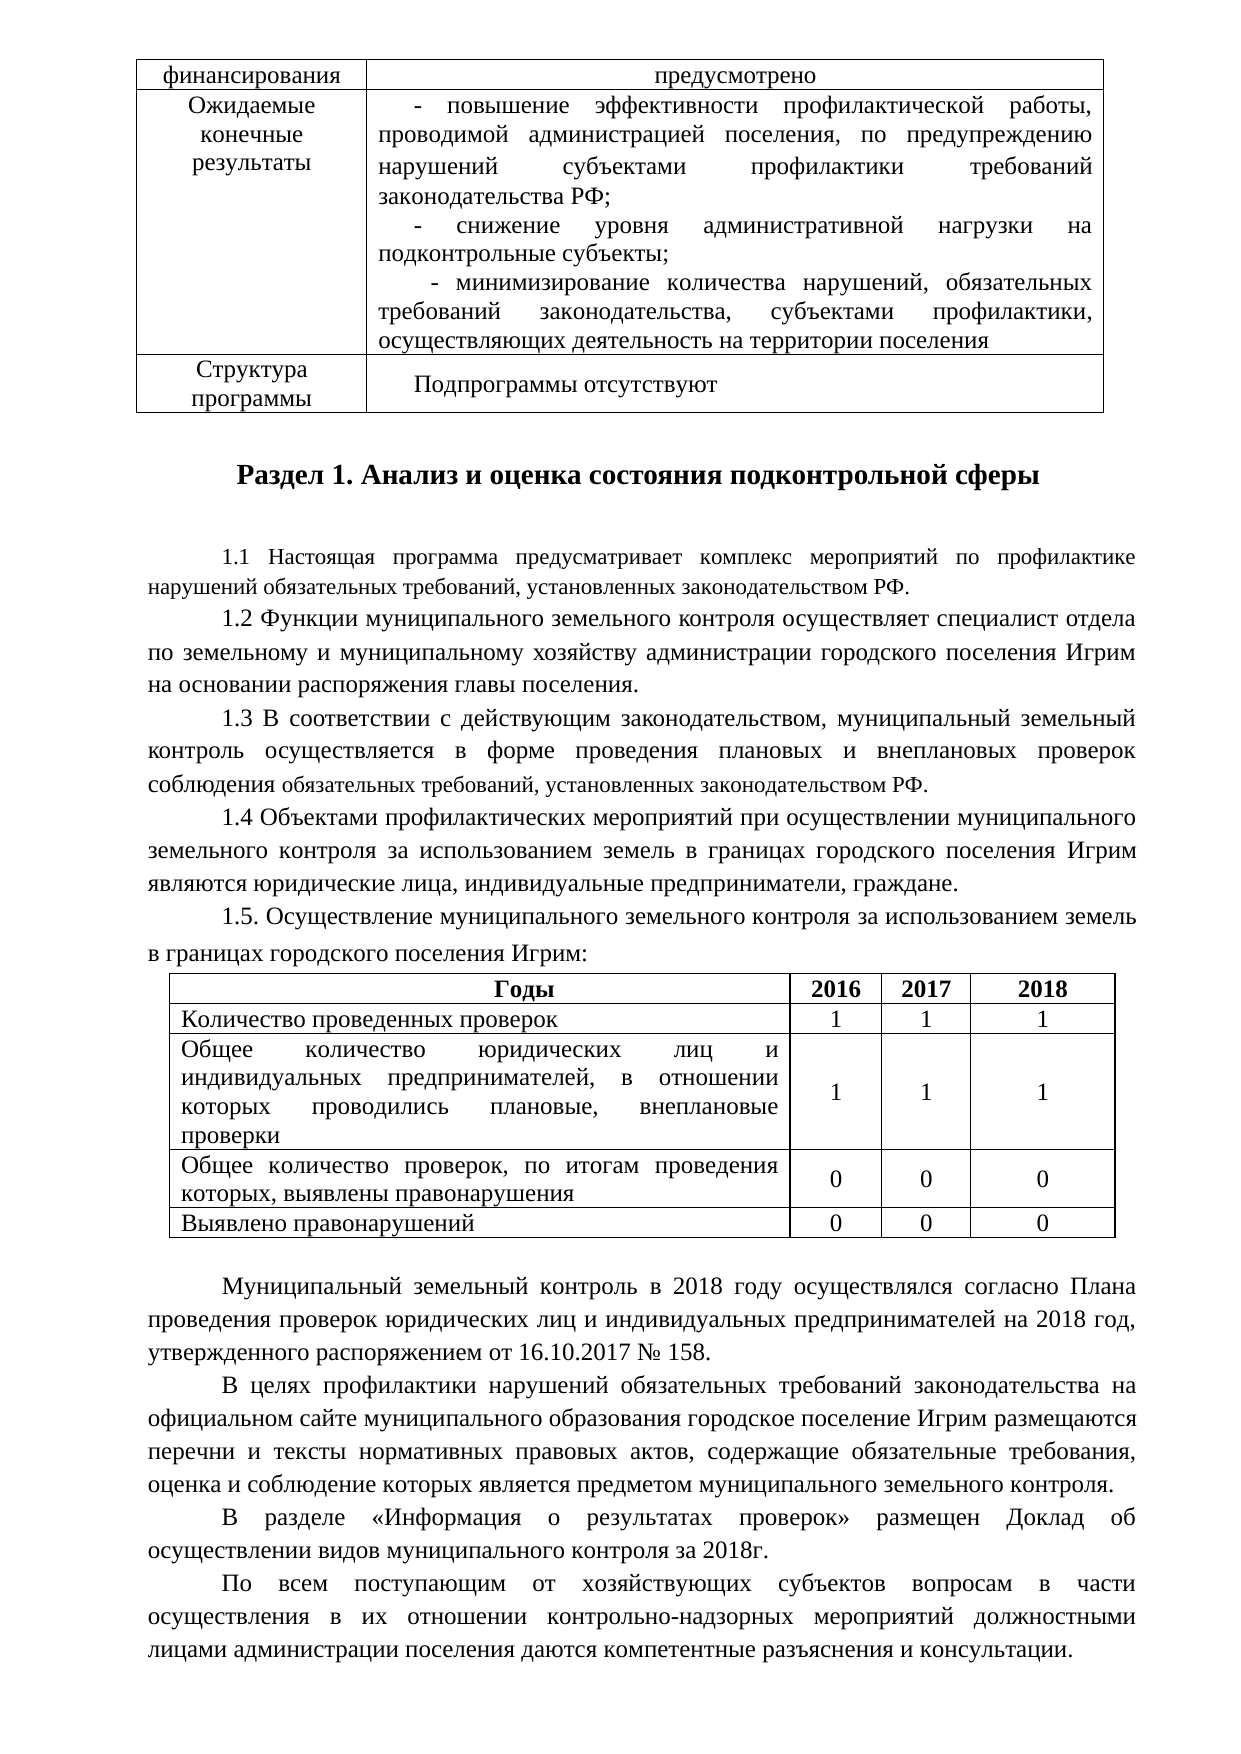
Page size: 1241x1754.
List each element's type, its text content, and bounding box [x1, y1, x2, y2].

table_cell 1 [882, 1004, 970, 1033]
table_cell 0 [971, 1150, 1114, 1207]
text 1.2 Функции муниципального земельного контроля осуществляет специалист отдела по земельному и муниципальному хозяйству администрации городского поселения Игрим на основании распоряжения главы поселения. [148, 603, 1137, 698]
table_cell 0 [971, 1208, 1114, 1237]
text 1.5. Осуществление муниципального земельного контроля за использованием земель в границах городского поселения Игрим: [148, 901, 1137, 968]
table_cell Подпрограммы отсутствуют [367, 355, 1103, 412]
table_header 2018 [971, 974, 1114, 1003]
text Раздел 1. Анализ и оценка состояния подконтрольной сферы [148, 457, 1137, 500]
text 1.3 В соответствии с действующим законодательством, муниципальный земельный контроль осуществляется в форме проведения плановых и внеплановых проверок соблюдения обязательных требований, установленных законодательством РФ. [148, 703, 1137, 797]
text В разделе «Информация о результатах проверок» размещен Доклад об осуществлении видов муниципального контроля за 2018г. [148, 1502, 1137, 1564]
table_cell 0 [882, 1150, 970, 1207]
text Муниципальный земельный контроль в 2018 году осуществлялся согласно Плана проведения проверок юридических лиц и индивидуальных предпринимателей на 2018 год, утвержденного распоряжением от 16.10.2017 № 158. [148, 1333, 1137, 1366]
table_cell Структура программы [137, 355, 366, 412]
table_cell 1 [971, 1004, 1114, 1033]
table_cell Ожидаемые конечные результаты [137, 90, 366, 353]
table_header Годы [170, 974, 789, 1003]
table_cell Количество проведенных проверок [170, 1004, 789, 1033]
table_cell Общее количество проверок, по итогам проведения которых, выявлены правонарушения [170, 1150, 789, 1207]
table_header 2017 [882, 974, 970, 1003]
text 1.4 Объектами профилактических мероприятий при осуществлении муниципального земельного контроля за использованием земель в границах городского поселения Игрим являются юридические лица, индивидуальные предприниматели, граждане. [148, 802, 1137, 896]
table_header 2016 [791, 974, 881, 1003]
table_cell Выявлено правонарушений [170, 1208, 789, 1237]
table_cell 0 [791, 1208, 881, 1237]
text В целях профилактики нарушений обязательных требований законодательства на официальном сайте муниципального образования городское поселение Игрим размещаются перечни и тексты нормативных правовых актов, содержащие обязательные требования, оценка и соблюдение которых является предметом муниципального земельного контроля. [148, 1370, 1137, 1498]
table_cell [137, 60, 366, 89]
table_cell 1 [971, 1034, 1114, 1149]
text 1.1 Настоящая программа предусматривает комплекс мероприятий по профилактике нарушений обязательных требований, установленных законодательством РФ. [148, 543, 1137, 600]
table_cell 1 [791, 1034, 881, 1149]
table_cell 1 [882, 1034, 970, 1149]
text Муниципальный земельный контроль в 2018 году осуществлялся согласно Плана проведения проверок юридических лиц и индивидуальных предпринимателей на 2018 год, утвержденного распоряжением от 16.10.2017 № 158. [148, 1271, 1137, 1304]
table_cell 1 [791, 1004, 881, 1033]
table_cell Общее количество юридических лиц и индивидуальных предпринимателей, в отношении которых проводились плановые, внеплановые проверки [170, 1034, 789, 1149]
text По всем поступающим от хозяйствующих субъектов вопросам в части осуществления в их отношении контрольно-надзорных мероприятий должностными лицами администрации поселения даются компетентные разъяснения и консультации. [148, 1568, 1137, 1663]
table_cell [367, 60, 1103, 89]
table_cell 0 [791, 1150, 881, 1207]
table_cell - повышение эффективности профилактической работы, проводимой администрацией поселения, по предупреждению нарушений субъектами профилактики требований законодательства РФ; - снижение уровня административной нагрузки на подконтрольные субъекты; - минимизирование количества нарушений, обязательных требований законодательства, субъектами профилактики, осуществляющих деятельность на территории поселения [367, 90, 1103, 353]
table_cell 0 [882, 1208, 970, 1237]
